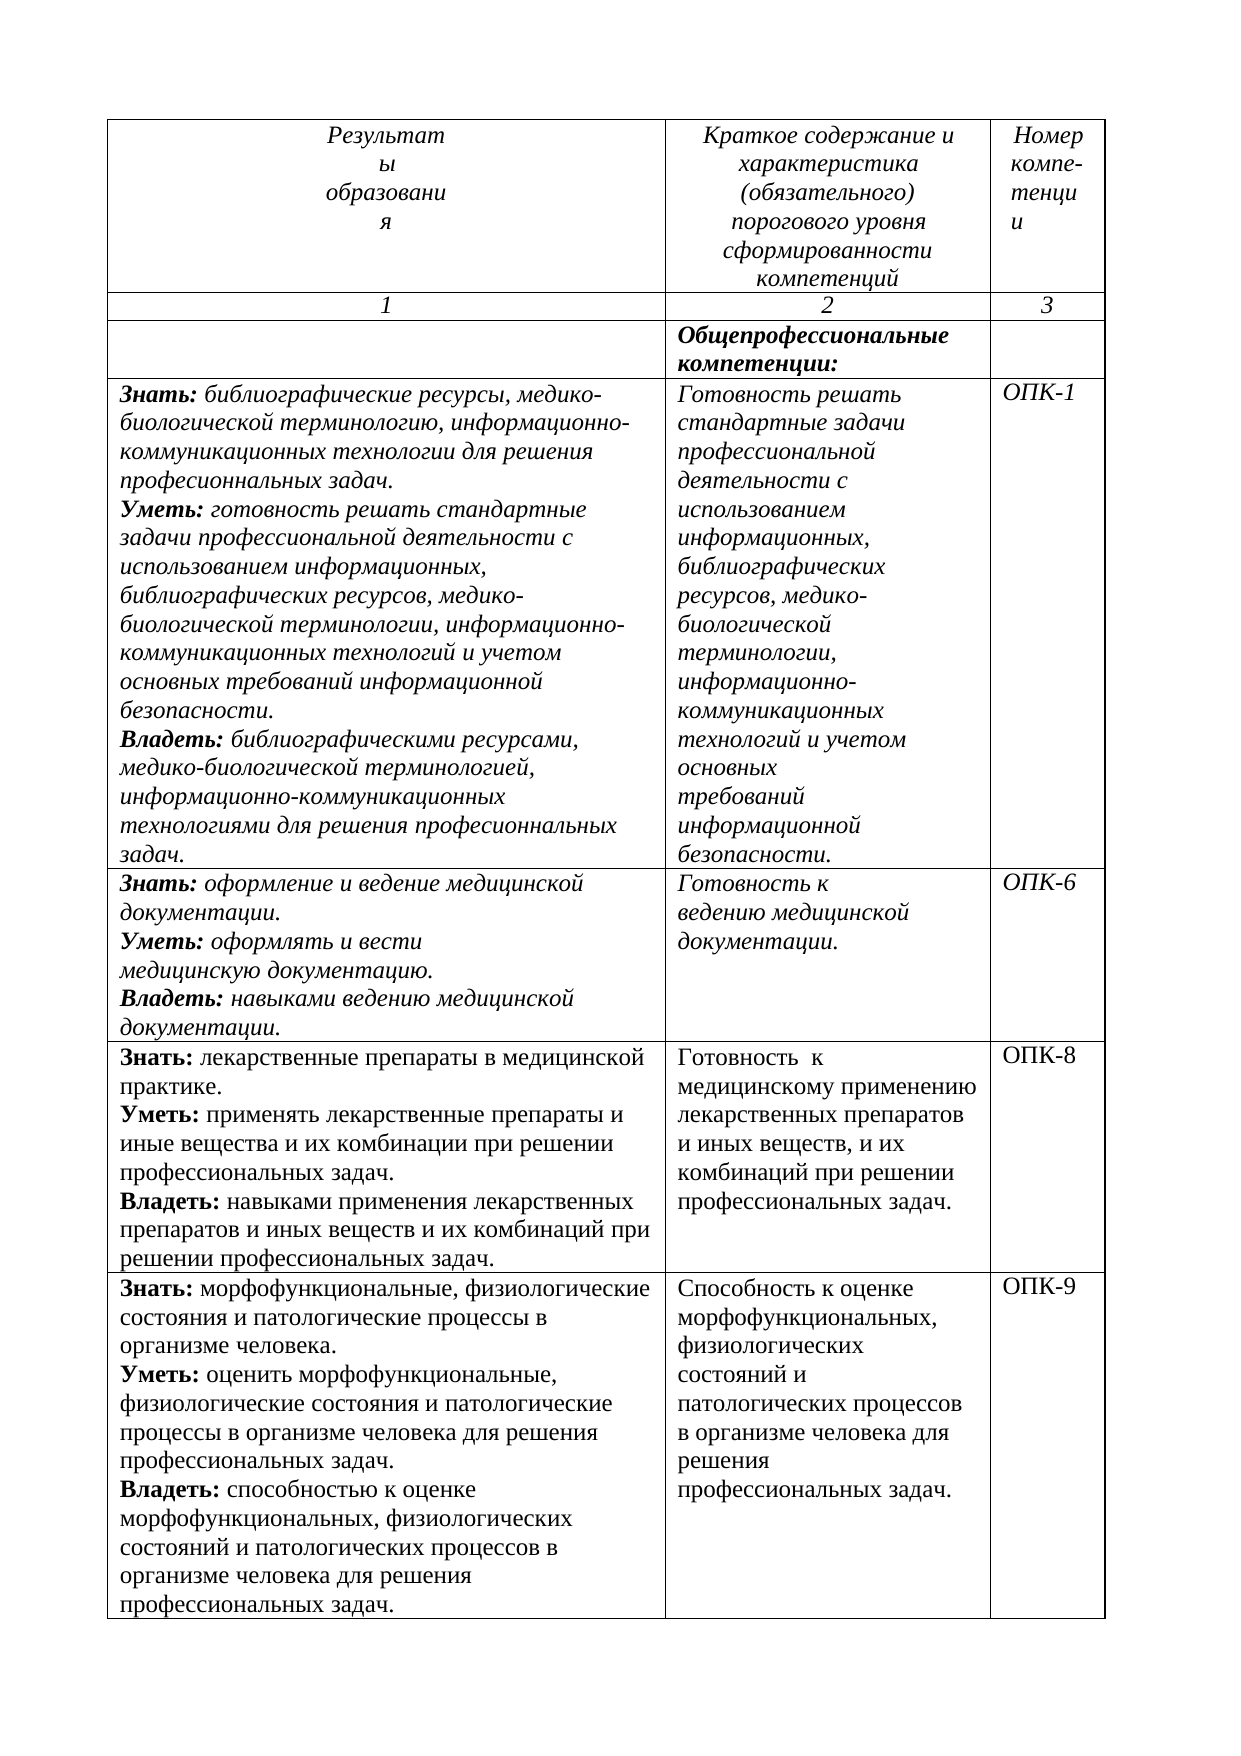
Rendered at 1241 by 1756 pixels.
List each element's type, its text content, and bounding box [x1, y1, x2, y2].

table_cell Готовность решать стандартные задачи профессиональной деятельности с использованием информационных, библиографических ресурсов, медико- биологической терминологии, информационно- коммуникационных технологий и учетом основных требований информационной безопасности. [666, 379, 990, 867]
table_cell 1 [108, 293, 665, 320]
table_cell ОПК-8 [991, 1042, 1104, 1272]
table_cell Знать: морфофункциональные, физиологические состояния и патологические процессы в организме человека. Уметь: оценить морфофункциональные, физиологические состояния и патологические процессы в организме человека для решения профессиональных задач. Владеть: способностью к оценке морфофункциональных, физиологических состояний и патологических процессов в организме человека для решения профессиональных задач. [108, 1273, 665, 1618]
table_cell ОПК-1 [991, 379, 1104, 867]
table_cell ОПК-9 [991, 1273, 1104, 1618]
table_cell [991, 321, 1104, 378]
table_header Результаты образования [108, 120, 665, 292]
table_cell 2 [666, 293, 990, 320]
table_cell [108, 321, 665, 378]
table_cell Готовность к медицинскому применению лекарственных препаратов и иных веществ, и их комбинаций при решении профессиональных задач. [666, 1042, 990, 1272]
table_header Номер компе- тенции [991, 120, 1104, 292]
table_cell Знать: оформление и ведение медицинской документации. Уметь: оформлять и вести медицинскую документацию. Владеть: навыками ведению медицинской документации. [108, 869, 665, 1041]
table_cell Знать: лекарственные препараты в медицинской практике. Уметь: применять лекарственные препараты и иные вещества и их комбинации при решении профессиональных задач. Владеть: навыками применения лекарственных препаратов и иных веществ и их комбинаций при решении профессиональных задач. [108, 1042, 665, 1272]
table_cell 3 [991, 293, 1104, 320]
table_cell ОПК-6 [991, 869, 1104, 1041]
table_cell Способность к оценке морфофункциональных, физиологических состояний и патологических процессов в организме человека для решения профессиональных задач. [666, 1273, 990, 1618]
table_cell Общепрофессиональные компетенции: [666, 321, 990, 378]
table_cell Готовность к ведению медицинской документации. [666, 869, 990, 1041]
table_header Краткое содержание и характеристика (обязательного) порогового уровня сформированности компетенций [666, 120, 990, 292]
table_cell Знать: библиографические ресурсы, медико- биологической терминологию, информационно- коммуникационных технологии для решения професионнальных задач. Уметь: готовность решать стандартные задачи профессиональной деятельности с использованием информационных, библиографических ресурсов, медико- биологической терминологии, информационно- коммуникационных технологий и учетом основных требований информационной безопасности. Владеть: библиографическими ресурсами, медико-биологической терминологией, информационно-коммуникационных технологиями для решения професионнальных задач. [108, 379, 665, 867]
